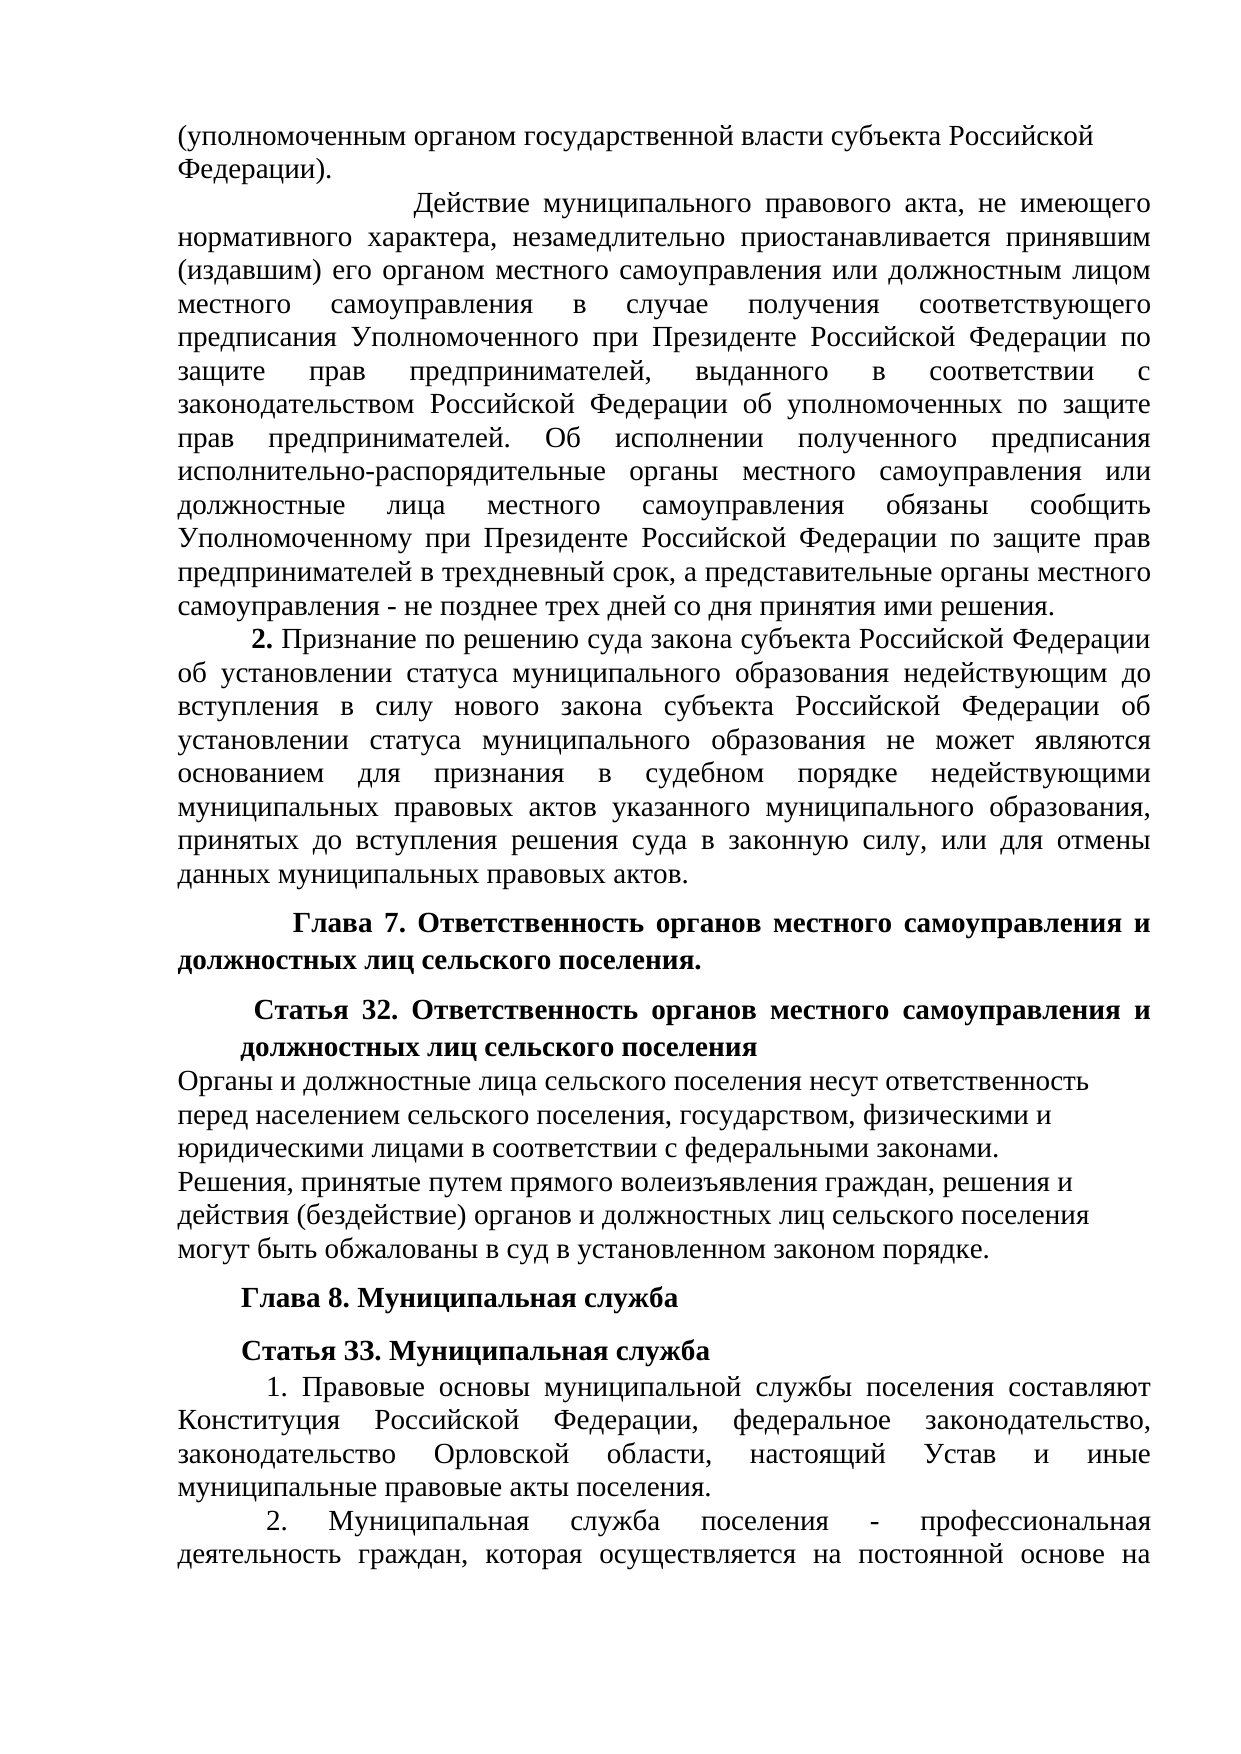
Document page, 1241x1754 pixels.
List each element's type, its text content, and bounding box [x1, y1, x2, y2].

text Статья 32. Ответственность органов местного самоуправления и должностных лиц сельского поселения [240, 990, 1152, 1063]
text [177, 1503, 1152, 1570]
text Органы и должностные лица сельского поселения несут ответственность перед населением сельского поселения, государством, физическими и юридическими лицами в соответствии с федеральными законами. [177, 1063, 1152, 1164]
text Действие муниципального правового акта, не имеющего нормативного характера, незамедлительно приостанавливается принявшим (издавшим) его органом местного самоуправления или должностным лицом местного самоуправления в случае получения соответствующего предписания Уполномоченного при Президенте Российской Федерации по защите прав предпринимателей, выданного в соответствии с законодательством Российской Федерации об уполномоченных по защите прав предпринимателей. Об исполнении полученного предписания исполнительно-распорядительные органы местного самоуправления или должностные лица местного самоуправления обязаны сообщить Уполномоченному при Президенте Российской Федерации по защите прав предпринимателей в трехдневный срок, а представительные органы местного самоуправления - не позднее трех дней со дня принятия ими решения. [177, 185, 1152, 621]
text Статья ЗЗ. Муниципальная служба [241, 1325, 1146, 1369]
text Решения, принятые путем прямого волеизъявления граждан, решения и действия (бездействие) органов и должностных лиц сельского поселения могут быть обжалованы в суд в установленном законом порядке. [177, 1164, 1152, 1264]
text Глава 8. Муниципальная служба [241, 1273, 1146, 1317]
text 1. Правовые основы муниципальной службы поселения составляют Конституция Российской Федерации, федеральное законодательство, законодательство Орловской области, настоящий Устав и иные муниципальные правовые акты поселения. [177, 1369, 1152, 1503]
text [177, 118, 1152, 185]
text 2. Признание по решению суда закона субъекта Российской Федерации об установлении статуса муниципального образования недействующим до вступления в силу нового закона субъекта Российской Федерации об установлении статуса муниципального образования не может являются основанием для признания в судебном порядке недействующими муниципальных правовых актов указанного муниципального образования, принятых до вступления решения суда в законную силу, или для отмены данных муниципальных правовых актов. [177, 621, 1152, 889]
text Глава 7. Ответственность органов местного самоуправления и должностных лиц сельского поселения. [177, 903, 1152, 976]
